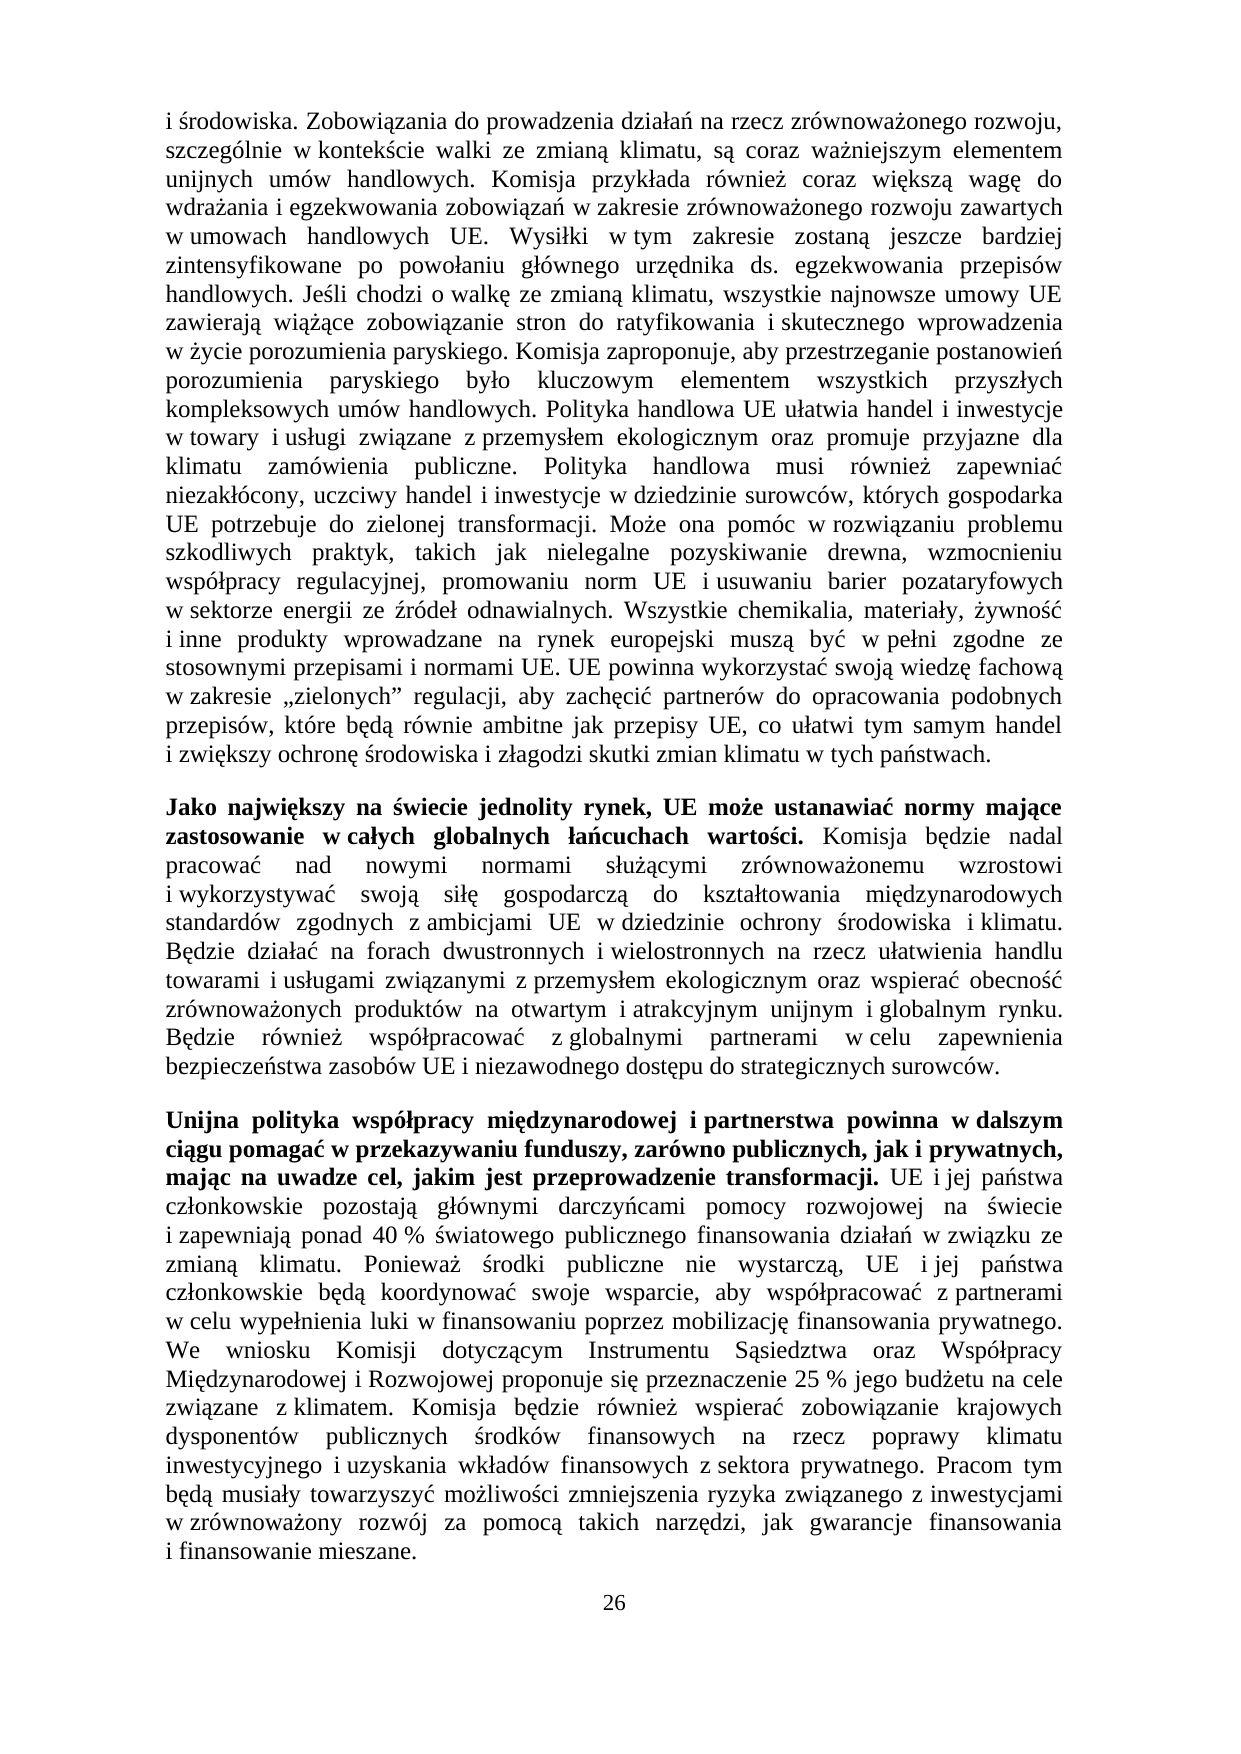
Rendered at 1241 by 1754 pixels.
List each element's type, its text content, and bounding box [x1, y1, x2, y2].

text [165, 106, 1063, 767]
text Jako największy na świecie jednolity rynek, UE może ustanawiać normy mające zastosowanie w całych globalnych łańcuchach wartości. Komisja będzie nadal pracować nad nowymi normami służącymi zrównoważonemu wzrostowi i wykorzystywać swoją siłę gospodarczą do kształtowania międzynarodowych standardów zgodnych z ambicjami UE w dziedzinie ochrony środowiska i klimatu. Będzie działać na forach dwustronnych i wielostronnych na rzecz ułatwienia handlu towarami i usługami związanymi z przemysłem ekologicznym oraz wspierać obecność zrównoważonych produktów na otwartym i atrakcyjnym unijnym i globalnym rynku. Będzie również współpracować z globalnymi partnerami w celu zapewnienia bezpieczeństwa zasobów UE i niezawodnego dostępu do strategicznych surowców. [165, 792, 1063, 1080]
text Unijna polityka współpracy międzynarodowej i partnerstwa powinna w dalszym ciągu pomagać w przekazywaniu funduszy, zarówno publicznych, jak i prywatnych, mając na uwadze cel, jakim jest przeprowadzenie transformacji. UE i jej państwa członkowskie pozostają głównymi darczyńcami pomocy rozwojowej na świecie i zapewniają ponad 40 % światowego publicznego finansowania działań w związku ze zmianą klimatu. Ponieważ środki publiczne nie wystarczą, UE i jej państwa członkowskie będą koordynować swoje wsparcie, aby współpracować z partnerami w celu wypełnienia luki w finansowaniu poprzez mobilizację finansowania prywatnego. We wniosku Komisji dotyczącym Instrumentu Sąsiedztwa oraz Współpracy Międzynarodowej i Rozwojowej proponuje się przeznaczenie 25 % jego budżetu na cele związane z klimatem. Komisja będzie również wspierać zobowiązanie krajowych dysponentów publicznych środków finansowych na rzecz poprawy klimatu inwestycyjnego i uzyskania wkładów finansowych z sektora prywatnego. Pracom tym będą musiały towarzyszyć możliwości zmniejszenia ryzyka związanego z inwestycjami w zrównoważony rozwój za pomocą takich narzędzi, jak gwarancje finansowania i finansowanie mieszane. [165, 1105, 1063, 1565]
